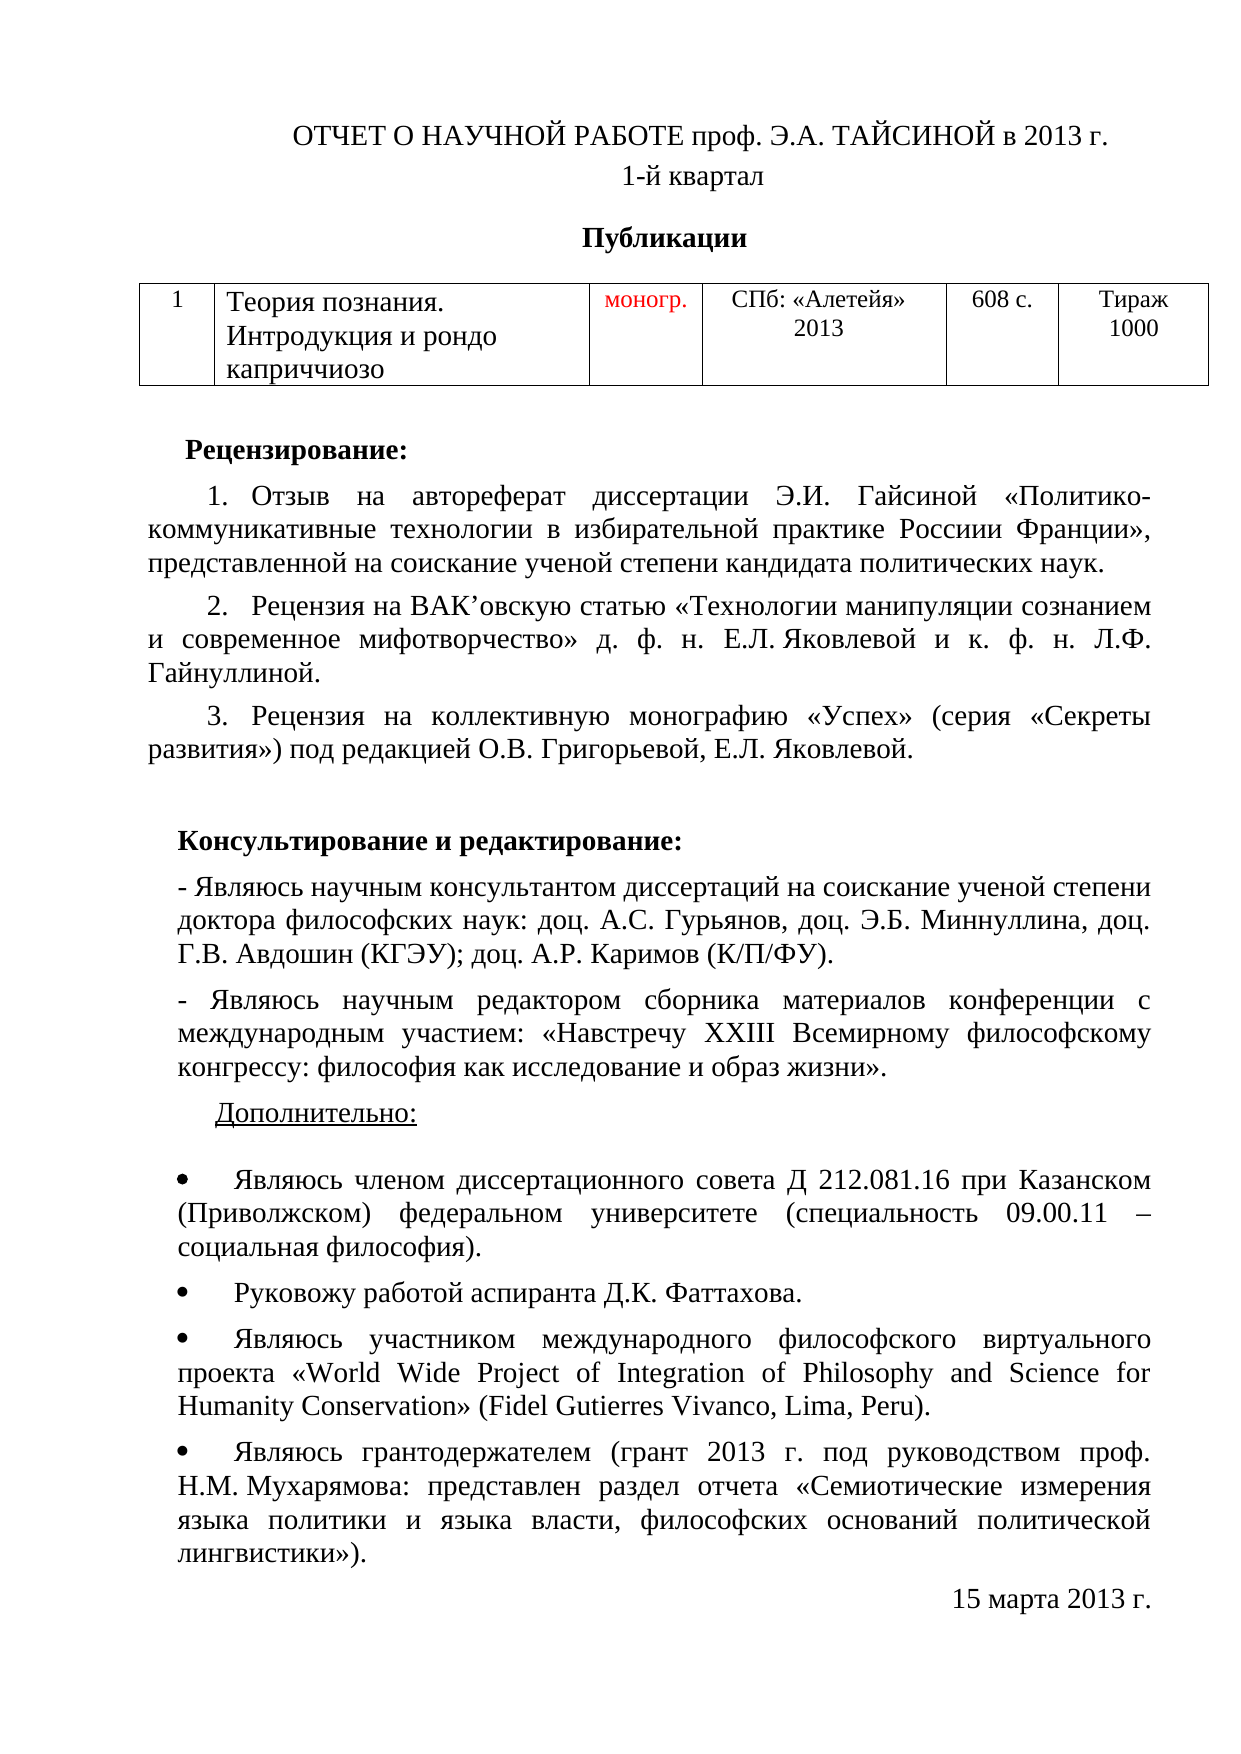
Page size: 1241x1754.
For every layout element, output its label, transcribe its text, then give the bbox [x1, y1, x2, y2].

list Консультирование и редактирование: [177, 823, 1152, 856]
list Являюсь участником международного философского виртуального проекта «World Wide Project of Integration of Philosophy and Science for Humanity Conservation» (Fidel Gutierres Vivanco, Lima, Peru). [177, 1321, 1152, 1422]
table_header Теория познания. Интродукция и рондо каприччиозо [215, 284, 589, 385]
list - Являюсь научным редактором сборника материалов конференции с международным участием: «Навстречу XXIII Всемирному философскому конгрессу: философия как исследование и образ жизни». [177, 982, 1152, 1082]
table_header СПб: «Алетейя» 2013 [703, 284, 946, 385]
table_header Тираж 1000 [1059, 284, 1208, 385]
list Отзыв на автореферат диссертации Э.И. Гайсиной «Политико-коммуникативные технологии в избирательной практике Россиии Франции», представленной на соискание ученой степени кандидата политических наук. [148, 478, 1152, 579]
table_header моногр. [590, 284, 702, 385]
subtitle ОТЧЕТ О НАУЧНОЙ РАБОТЕ проф. Э.А. ТАЙСИНОЙ в 2013 г. [177, 118, 1152, 152]
subtitle Публикации [177, 221, 1152, 254]
table_header 608 с. [947, 284, 1058, 385]
list Рецензия на коллективную монографию «Успех» (серия «Секреты развития») под редакцией О.В. Григорьевой, Е.Л. Яковлевой. [148, 698, 1152, 765]
list Рецензия на ВАК’овскую статью «Технологии манипуляции сознанием и современное мифотворчество» д. ф. н. Е.Л. Яковлевой и к. ф. н. Л.Ф. Гайнуллиной. [148, 588, 1152, 689]
text Дополнительно: [215, 1095, 1152, 1128]
list - Являюсь научным консультантом диссертаций на соискание ученой степени доктора философских наук: доц. А.С. Гурьянов, доц. Э.Б. Миннуллина, доц. Г.В. Авдошин (КГЭУ); доц. А.Р. Каримов (К/П/ФУ). [177, 869, 1152, 969]
list Рецензирование: [177, 432, 1152, 466]
table_header 1 [140, 284, 214, 385]
list 15 марта 2013 г. [177, 1581, 1152, 1615]
list Являюсь членом диссертационного совета Д 212.081.16 при Казанском (Приволжском) федеральном университете (специальность 09.00.11 – социальная философия). [177, 1162, 1152, 1263]
list Руковожу работой аспиранта Д.К. Фаттахова. [177, 1275, 1152, 1309]
list Являюсь грантодержателем (грант 2013 г. под руководством проф. Н.М. Мухарямова: представлен раздел отчета «Семиотические измерения языка политики и языка власти, философских оснований политической лингвистики»). [177, 1434, 1152, 1569]
subtitle 1-й квартал [177, 158, 1152, 191]
